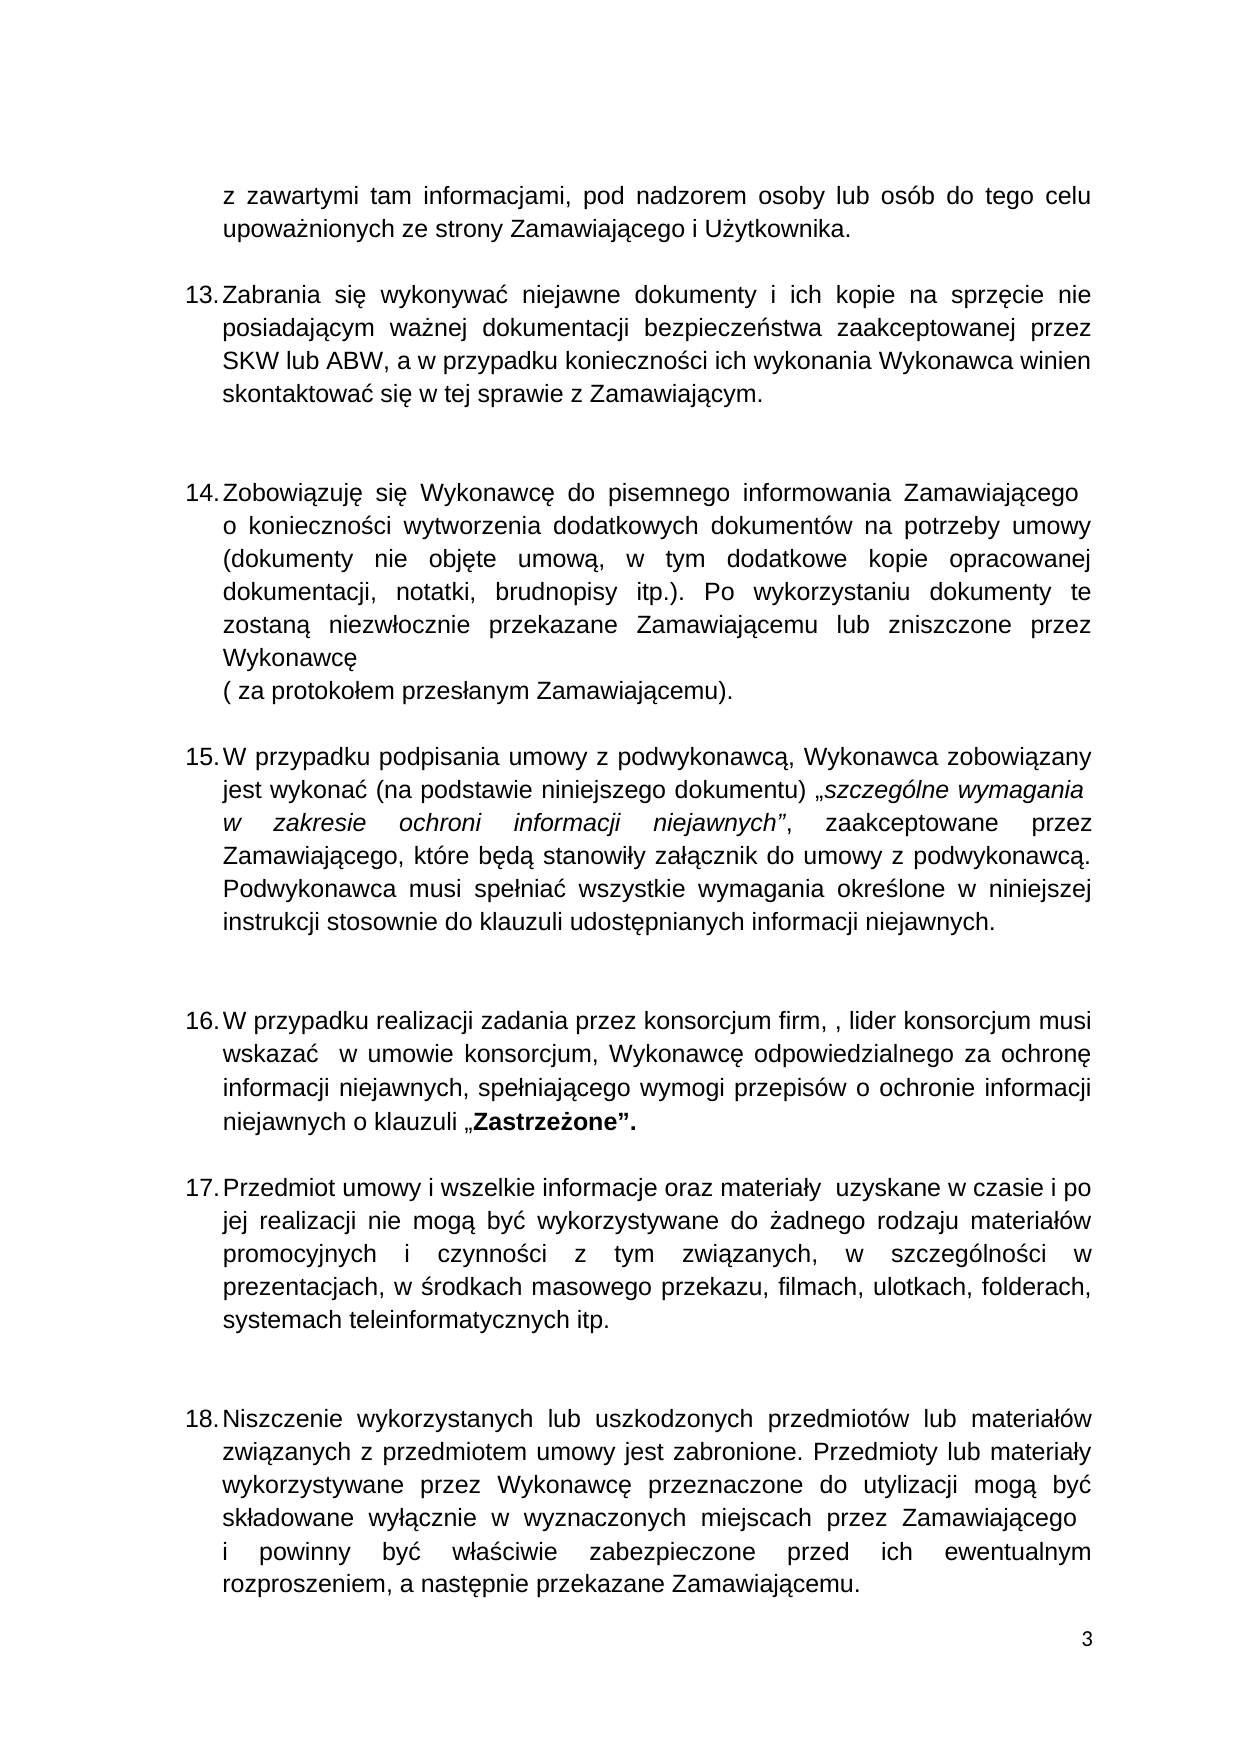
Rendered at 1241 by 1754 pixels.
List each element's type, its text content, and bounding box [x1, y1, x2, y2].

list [185, 148, 1093, 242]
list Zabrania się wykonywać niejawne dokumenty i ich kopie na sprzęcie nie posiadającym ważnej dokumentacji bezpieczeństwa zaakceptowanej przez SKW lub ABW, a w przypadku konieczności ich wykonania Wykonawca winien skontaktować się w tej sprawie z Zamawiającym. [185, 280, 1093, 407]
list Niszczenie wykorzystanych lub uszkodzonych przedmiotów lub materiałów związanych z przedmiotem umowy jest zabronione. Przedmioty lub materiały wykorzystywane przez Wykonawcę przeznaczone do utylizacji mogą być składowane wyłącznie w wyznaczonych miejscach przez Zamawiającego i powinny być właściwie zabezpieczone przed ich ewentualnym rozproszeniem, a następnie przekazane Zamawiającemu. [185, 1404, 1093, 1598]
list Przedmiot umowy i wszelkie informacje oraz materiały uzyskane w czasie i po jej realizacji nie mogą być wykorzystywane do żadnego rodzaju materiałów promocyjnych i czynności z tym związanych, w szczególności w prezentacjach, w środkach masowego przekazu, filmach, ulotkach, folderach, systemach teleinformatycznych itp. [185, 1173, 1093, 1334]
list Zobowiązuję się Wykonawcę do pisemnego informowania Zamawiającego o konieczności wytworzenia dodatkowych dokumentów na potrzeby umowy (dokumenty nie objęte umową, w tym dodatkowe kopie opracowanej dokumentacji, notatki, brudnopisy itp.). Po wykorzystaniu dokumenty te zostaną niezwłocznie przekazane Zamawiającemu lub zniszczone przez Wykonawcę ( za protokołem przesłanym Zamawiającemu). [185, 478, 1093, 705]
list W przypadku realizacji zadania przez konsorcjum firm, , lider konsorcjum musi wskazać w umowie konsorcjum, Wykonawcę odpowiedzialnego za ochronę informacji niejawnych, spełniającego wymogi przepisów o ochronie informacji niejawnych o klauzuli „Zastrzeżone”. [185, 1006, 1093, 1136]
list W przypadku podpisania umowy z podwykonawcą, Wykonawca zobowiązany jest wykonać (na podstawie niniejszego dokumentu) „szczególne wymagania w zakresie ochroni informacji niejawnych”, zaakceptowane przez Zamawiającego, które będą stanowiły załącznik do umowy z podwykonawcą. Podwykonawca musi spełniać wszystkie wymagania określone w niniejszej instrukcji stosownie do klauzuli udostępnianych informacji niejawnych. [185, 742, 1093, 936]
